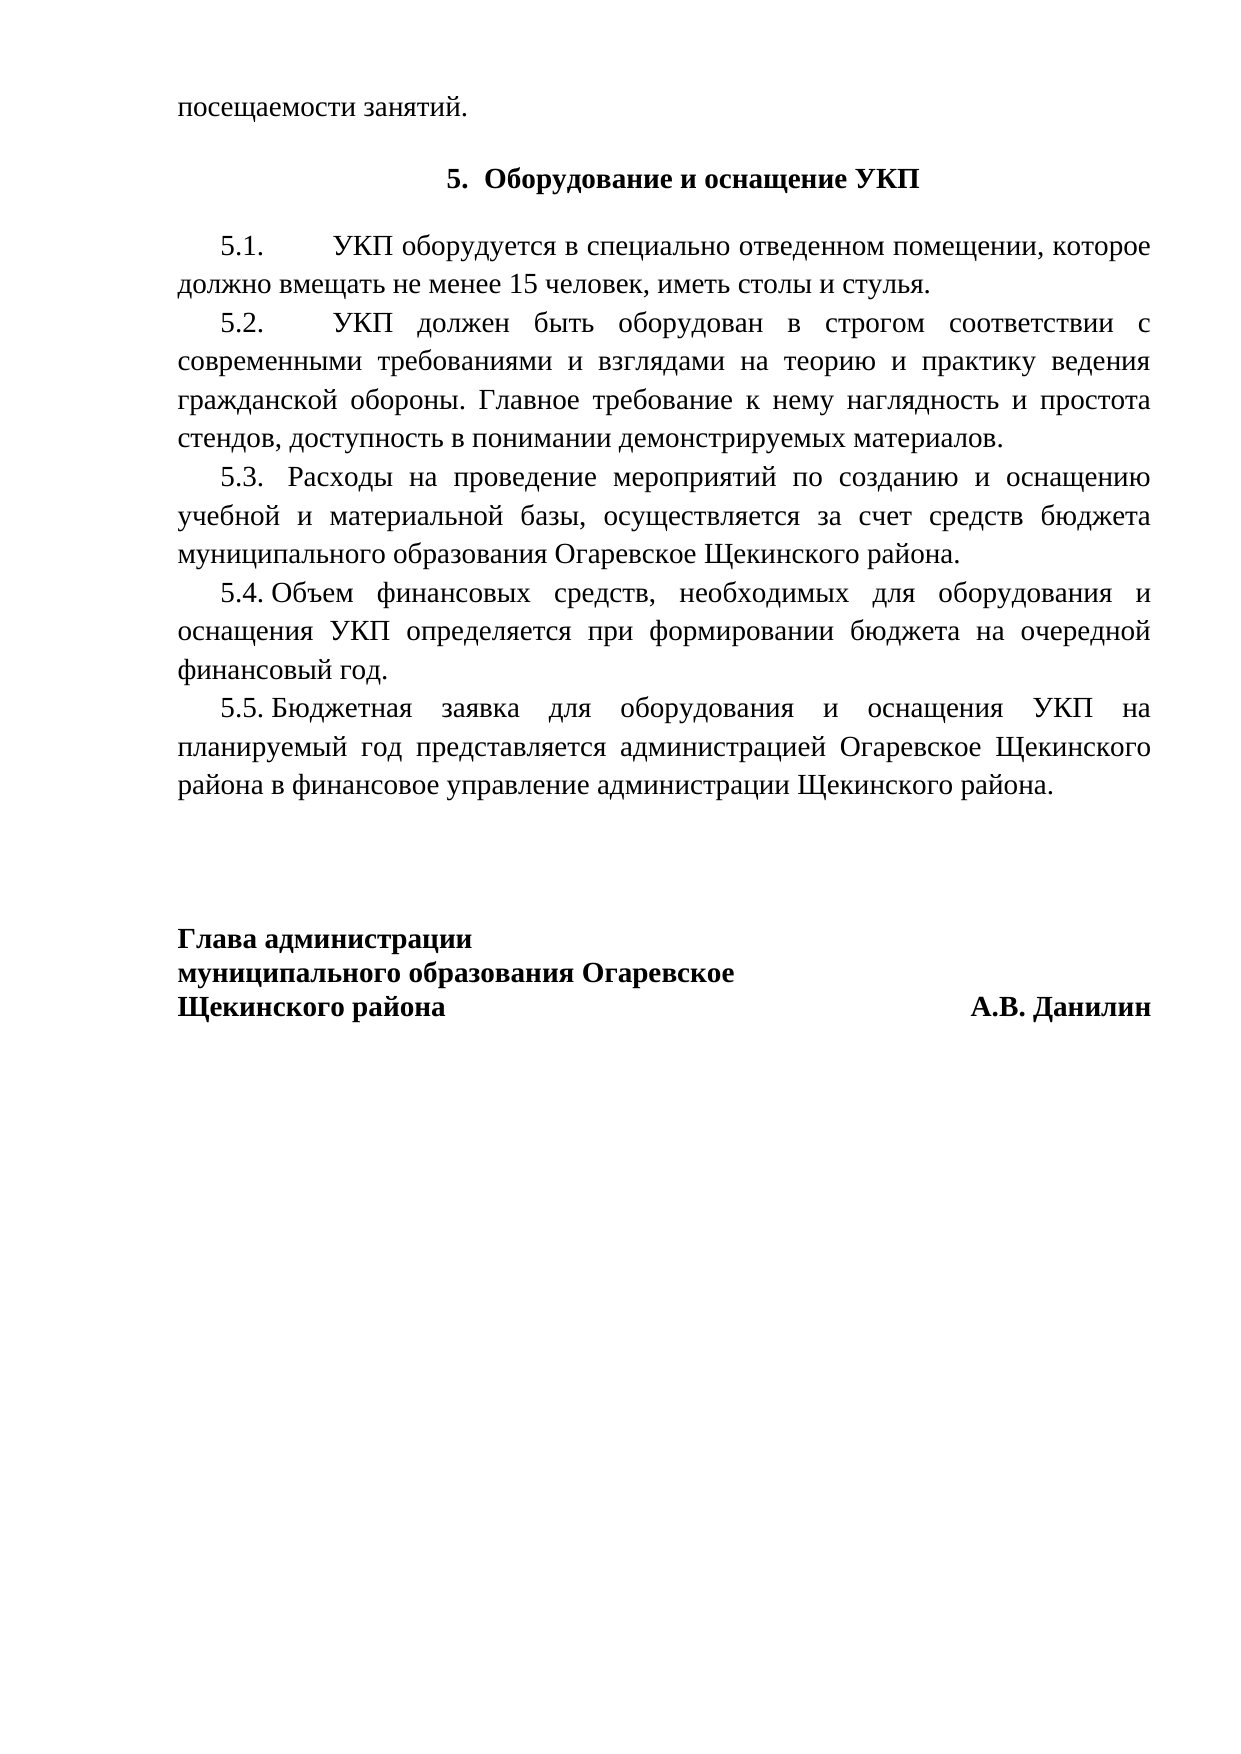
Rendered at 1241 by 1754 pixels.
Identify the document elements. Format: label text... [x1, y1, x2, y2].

text 5.4. Объем финансовых средств, необходимых для оборудования и оснащения УКП определяется при формировании бюджета на очередной финансовый год. [177, 575, 1152, 685]
text 5.3. Расходы на проведение мероприятий по созданию и оснащению учебной и материальной базы, осуществляется за счет средств бюджета муниципального образования Огаревское Щекинского района. [177, 459, 1152, 570]
text муниципального образования Огаревское [177, 955, 1152, 989]
text Глава администрации [177, 922, 1152, 955]
list Оборудование и оснащение УКП [215, 161, 1152, 194]
list УКП оборудуется в специально отведенном помещении, которое должно вмещать не менее 15 человек, иметь столы и стулья. [177, 228, 1152, 300]
list УКП должен быть оборудован в строгом соответствии с современными требованиями и взглядами на теорию и практику ведения гражданской обороны. Главное требование к нему наглядность и простота стендов, доступность в понимании демонстрируемых материалов. [177, 305, 1152, 454]
text 5.5. Бюджетная заявка для оборудования и оснащения УКП на планируемый год представляется администрацией Огаревское Щекинского района в финансовое управление администрации Щекинского района. [177, 690, 1152, 801]
text Щекинского района А.В. Данилин [177, 989, 1152, 1022]
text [177, 89, 1152, 122]
